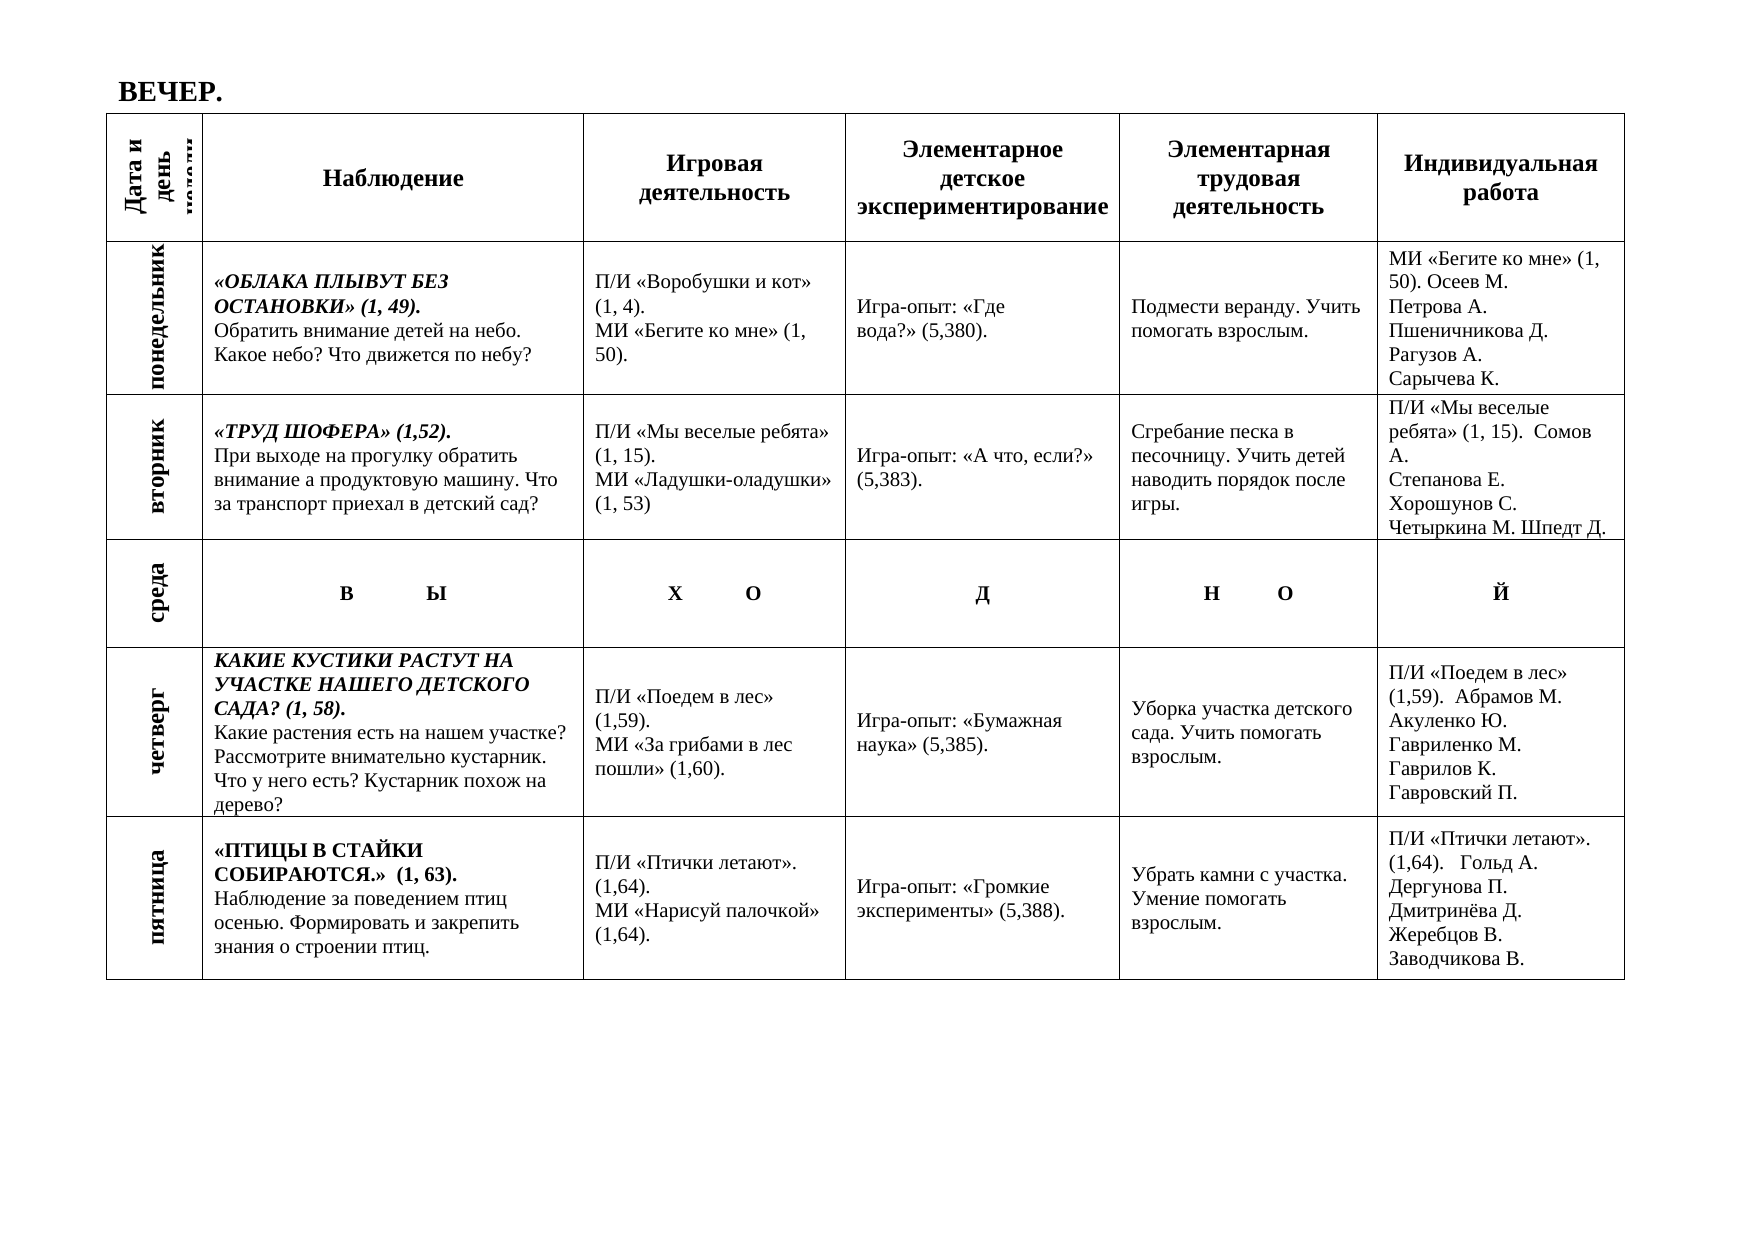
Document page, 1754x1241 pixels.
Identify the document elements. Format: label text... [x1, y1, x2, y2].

table_cell Подмести веранду. Учить помогать взрослым. [1120, 242, 1377, 394]
table_header Элементарное детское экспериментирование [846, 114, 1119, 241]
table_cell понедельник [107, 242, 202, 394]
table_header Игровая деятельность [584, 114, 845, 241]
table_cell Й [1378, 540, 1624, 647]
table_header Наблюдение [203, 114, 583, 241]
table_cell среда [107, 540, 202, 647]
table_cell П/И «Поедем в лес» (1,59). Абрамов М. Акуленко Ю. Гавриленко М. Гаврилов К. Гавровский П. [1378, 648, 1624, 816]
table_cell П/И «Птички летают». (1,64). МИ «Нарисуй палочкой» (1,64). [584, 817, 845, 978]
table_cell Убрать камни с участка. Умение помогать взрослым. [1120, 817, 1377, 978]
table_header Элементарная трудовая деятельность [1120, 114, 1377, 241]
table_cell П/И «Птички летают». (1,64). Гольд А. Дергунова П. Дмитринёва Д. Жеребцов В. Заводчикова В. [1378, 817, 1624, 978]
text ВЕЧЕР. [118, 74, 1636, 107]
table_cell Игра-опыт: «Бумажная наука» (5,385). [846, 648, 1119, 816]
table_cell П/И «Воробушки и кот» (1, 4). МИ «Бегите ко мне» (1, 50). [584, 242, 845, 394]
table_cell КАКИЕ КУСТИКИ РАСТУТ НА УЧАСТКЕ НАШЕГО ДЕТСКОГО САДА? (1, 58). Какие растения есть на нашем участке? Рассмотрите внимательно кустарник. Что у него есть? Кустарник похож на дерево? [203, 648, 583, 816]
table_header Дата и день недели [107, 114, 202, 241]
table_cell МИ «Бегите ко мне» (1, 50). Осеев М. Петрова А. Пшеничникова Д. Рагузов А. Сарычева К. [1378, 242, 1624, 394]
table_cell четверг [107, 648, 202, 816]
table_cell «ПТИЦЫ В СТАЙКИ СОБИРАЮТСЯ.» (1, 63). Наблюдение за поведением птиц осенью. Формировать и закрепить знания о строении птиц. [203, 817, 583, 978]
table_cell Игра-опыт: «Громкие эксперименты» (5,388). [846, 817, 1119, 978]
table_cell Уборка участка детского сада. Учить помогать взрослым. [1120, 648, 1377, 816]
table_cell П/И «Мы веселые ребята» (1, 15). Сомов А. Степанова Е. Хорошунов С. Четыркина М. Шпедт Д. [1378, 395, 1624, 539]
table_cell «ОБЛАКА ПЛЫВУТ БЕЗ ОСТАНОВКИ» (1, 49). Обратить внимание детей на небо. Какое небо? Что движется по небу? [203, 242, 583, 394]
table_cell В Ы [203, 540, 583, 647]
table_header Индивидуальная работа [1378, 114, 1624, 241]
table_cell «ТРУД ШОФЕРА» (1,52). При выходе на прогулку обратить внимание а продуктовую машину. Что за транспорт приехал в детский сад? [203, 395, 583, 539]
table_cell Игра-опыт: «Где вода?» (5,380). [846, 242, 1119, 394]
table_cell вторник [107, 395, 202, 539]
table_cell Д [846, 540, 1119, 647]
table_cell Игра-опыт: «А что, если?» (5,383). [846, 395, 1119, 539]
table_cell П/И «Поедем в лес» (1,59). МИ «За грибами в лес пошли» (1,60). [584, 648, 845, 816]
table_cell П/И «Мы веселые ребята» (1, 15). МИ «Ладушки-оладушки» (1, 53) [584, 395, 845, 539]
table_cell Сгребание песка в песочницу. Учить детей наводить порядок после игры. [1120, 395, 1377, 539]
table_cell Н О [1120, 540, 1377, 647]
table_cell пятница [107, 817, 202, 978]
table_cell Х О [584, 540, 845, 647]
